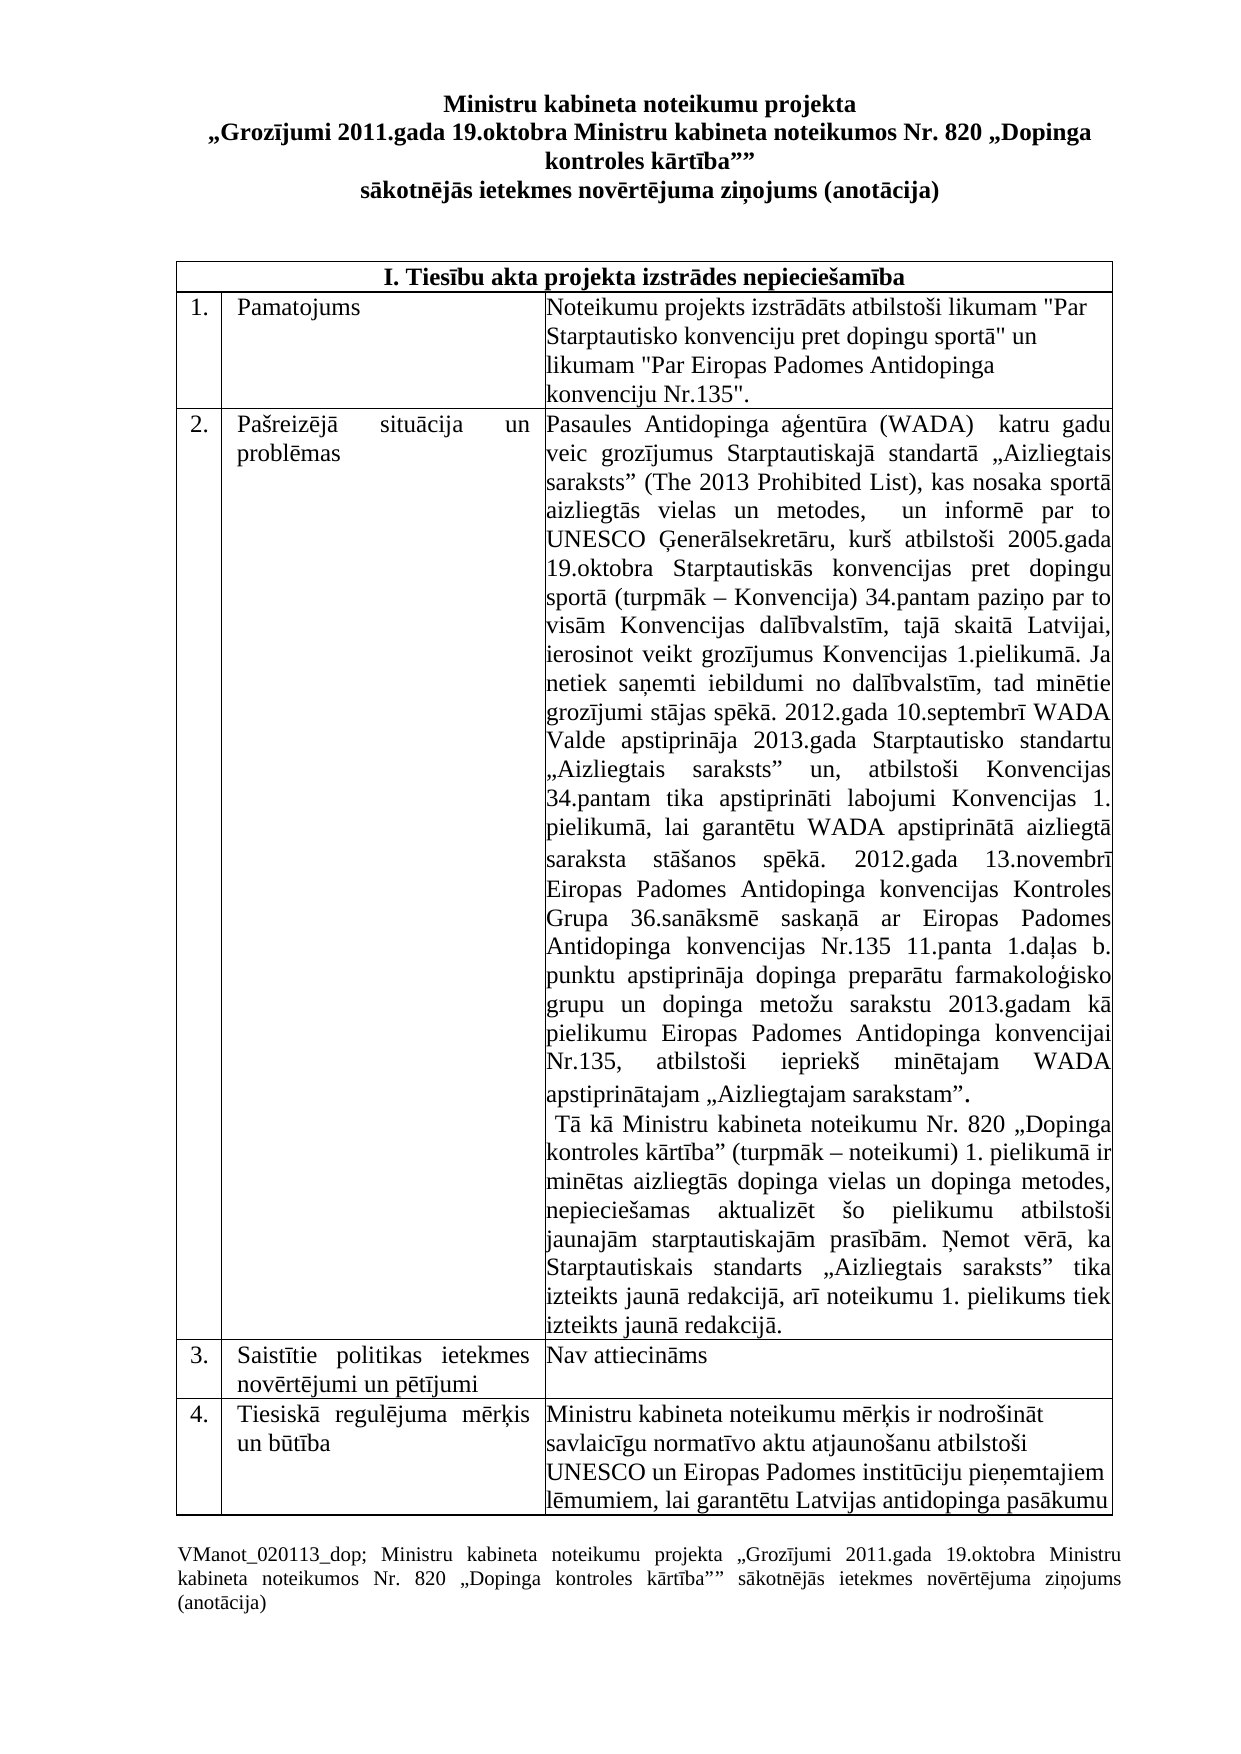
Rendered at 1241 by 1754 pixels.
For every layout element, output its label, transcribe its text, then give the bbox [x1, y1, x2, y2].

table_cell Saistītie politikas ietekmes novērtējumi un pētījumi [222, 1340, 545, 1398]
table_cell 1. [177, 293, 221, 407]
text sākotnējās ietekmes novērtējuma (anotācija) [177, 175, 1122, 204]
table_cell Pašreizējā situācija un problēmas [222, 409, 545, 1339]
text Ministru kabineta noteikumu projekta [177, 89, 1122, 117]
table_cell Pasaules Antidopinga aģentūra (WADA) katru gadu veic grozījumus Starptautiskajā standartā „Aizliegtais saraksts” (The 2013 Prohibited List), kas nosaka sportā aizliegtās vielas un metodes, un informē par to UNESCO Ģenerālsekretāru, kurš atbilstoši 2005.gada 19.oktobra Starptautiskās konvencijas pret dopingu sportā (turpmāk – Konvencija) 34.pantam paziņo par to visām Konvencijas dalībvalstīm, tajā skaitā Latvijai, ierosinot veikt grozījumus Konvencijas 1.pielikumā. Ja netiek saņemti iebildumi no dalībvalstīm, tad minētie grozījumi stājas spēkā. 2012.gada 10.septembrī WADA Valde apstiprināja 2013.gada Starptautisko standartu „Aizliegtais saraksts” un, atbilstoši Konvencijas 34.pantam tika apstiprināti labojumi Konvencijas 1. pielikumā, lai garantētu WADA apstiprinātā aizliegtā saraksta stāšanos spēkā. 2012.gada 13.novembrī Eiropas Padomes Antidopinga konvencijas Kontroles Grupa 36.sanāksmē saskaņā ar Eiropas Padomes Antidopinga konvencijas Nr.135 11.panta 1.daļas b. punktu apstiprināja dopinga preparātu farmakoloģisko grupu un dopinga metožu sarakstu 2013.gadam kā pielikumu Eiropas Padomes Antidopinga konvencijai Nr.135, atbilstoši iepriekš minētajam WADA apstiprinātajam „Aizliegtajam sarakstam”. Tā kā Ministru kabineta noteikumu Nr. 820 „Dopinga kontroles kārtība” (turpmāk – noteikumi) 1. pielikumā ir minētas aizliegtās dopinga vielas un dopinga metodes, nepieciešamas aktualizēt šo pielikumu atbilstoši jaunajām starptautiskajām prasībām. Ņemot vērā, ka Starptautiskais standarts „Aizliegtais saraksts” tika izteikts jaunā redakcijā, arī noteikumu 1. pielikums tiek izteikts jaunā redakcijā. [546, 409, 1112, 1339]
table_cell 3. [177, 1340, 221, 1398]
table_cell Pamatojums [222, 293, 545, 407]
text „Grozījumi 2011.gada 19.oktobra Ministru kabineta noteikumos Nr. 820 „Dopinga kontroles kārtība”” [177, 117, 1122, 175]
table_cell 4. [177, 1399, 221, 1514]
table_header I. Tiesību akta projekta izstrādes nepieciešamība [177, 262, 1112, 291]
table_cell Nav attiecināms [546, 1340, 1112, 1398]
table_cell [222, 1399, 545, 1514]
table_cell 2. [177, 409, 221, 1339]
table_cell Noteikumu projekts izstrādāts atbilstoši likumam "Par Starptautisko konvenciju pret dopingu sportā" un likumam "Par Eiropas Padomes Antidopinga konvenciju Nr.135". [546, 293, 1112, 407]
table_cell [546, 1399, 1112, 1514]
